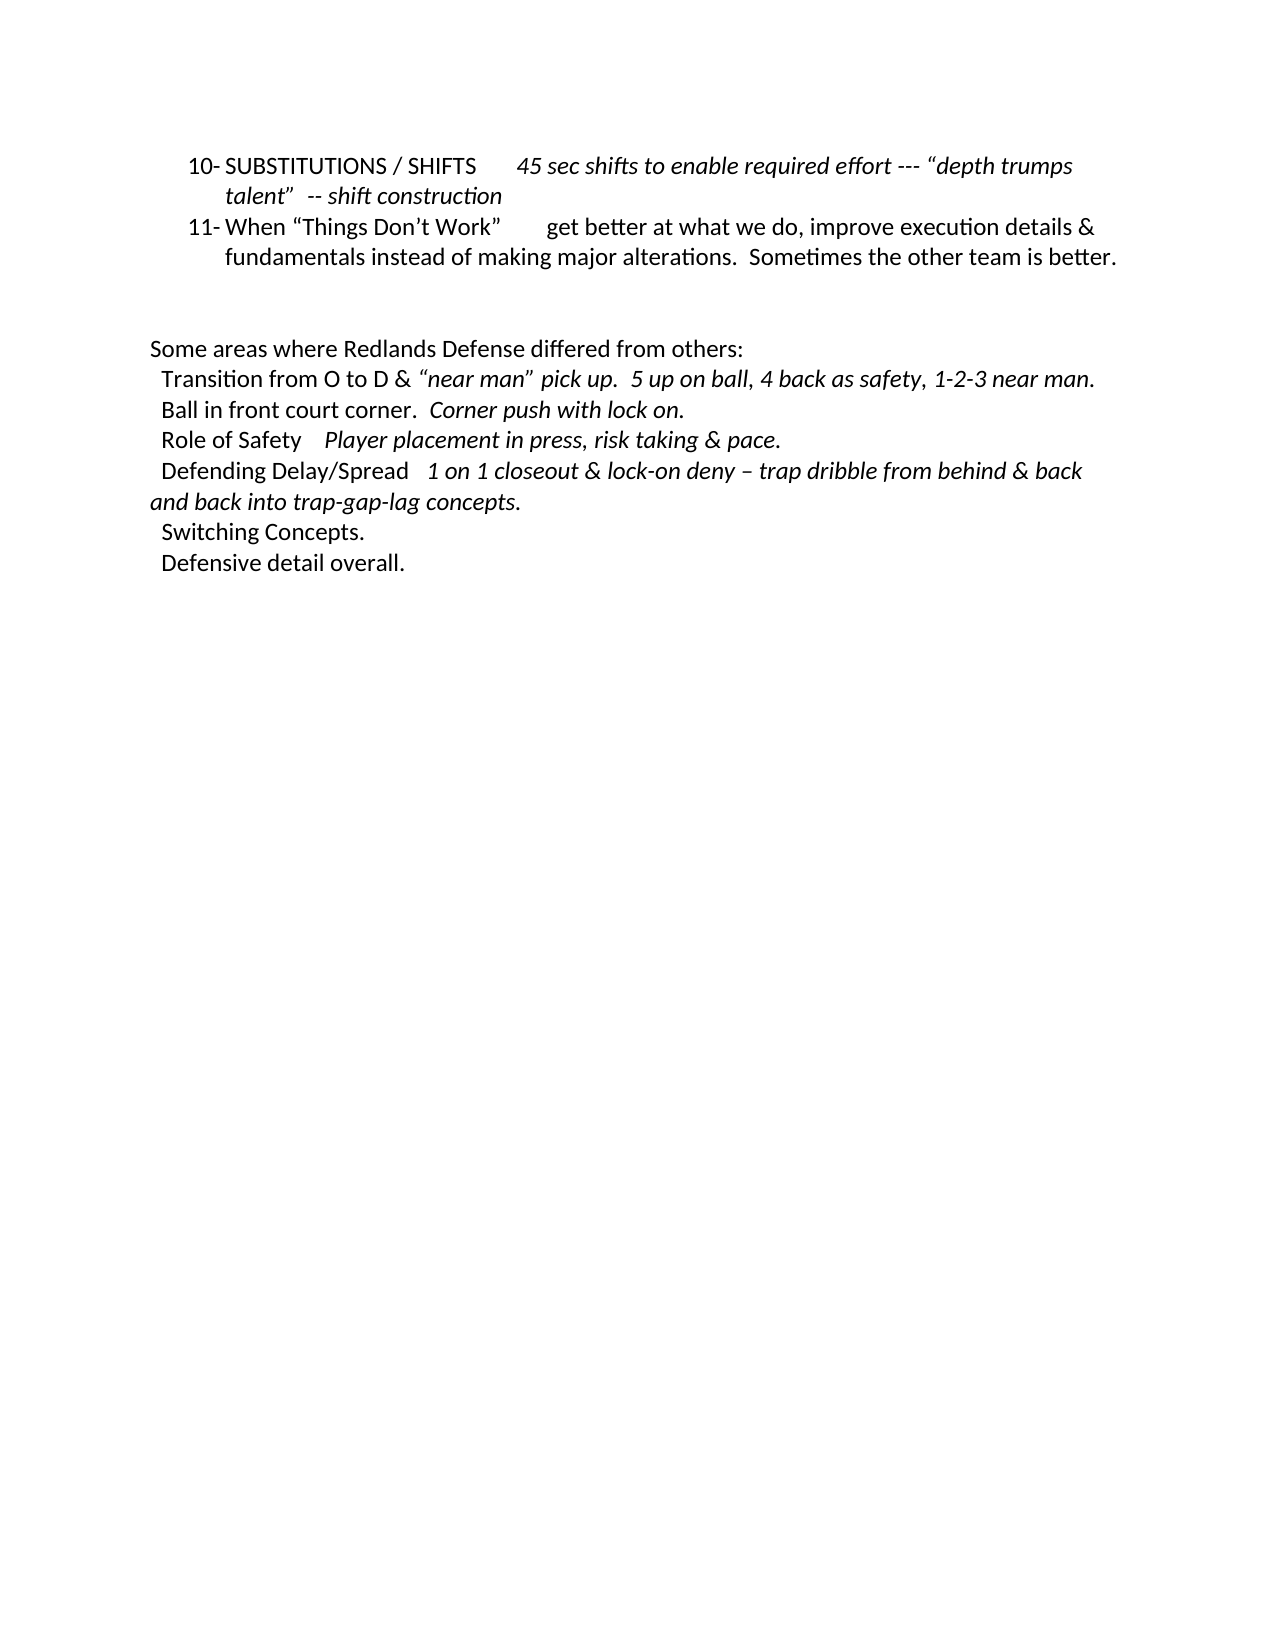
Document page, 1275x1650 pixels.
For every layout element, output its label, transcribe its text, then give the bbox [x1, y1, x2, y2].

list When “Things Don’t Work” get better at what we do, improve execution details & fundamentals instead of making major alterations. Sometimes the other team is better. [187, 211, 1125, 272]
text Transition from O to D & “near man” pick up. 5 up on ball, 4 back as safety, 1-2-3 near man. [150, 364, 1125, 394]
text Defensive detail overall. [150, 547, 1125, 577]
text Ball in front court corner. Corner push with lock on. [150, 394, 1125, 425]
text Some areas where Redlands Defense differed from others: [150, 333, 1125, 364]
text Role of Safety Player placement in press, risk taking & pace. [150, 425, 1125, 455]
text Switching Concepts. [150, 516, 1125, 547]
list SUBSTITUTIONS / SHIFTS 45 sec shifts to enable required effort --- “depth trumps talent” -- shift construction [187, 150, 1125, 211]
text Defending Delay/Spread 1 on 1 closeout & lock-on deny – trap dribble from behind & back and back into trap-gap-lag concepts. [150, 455, 1125, 516]
